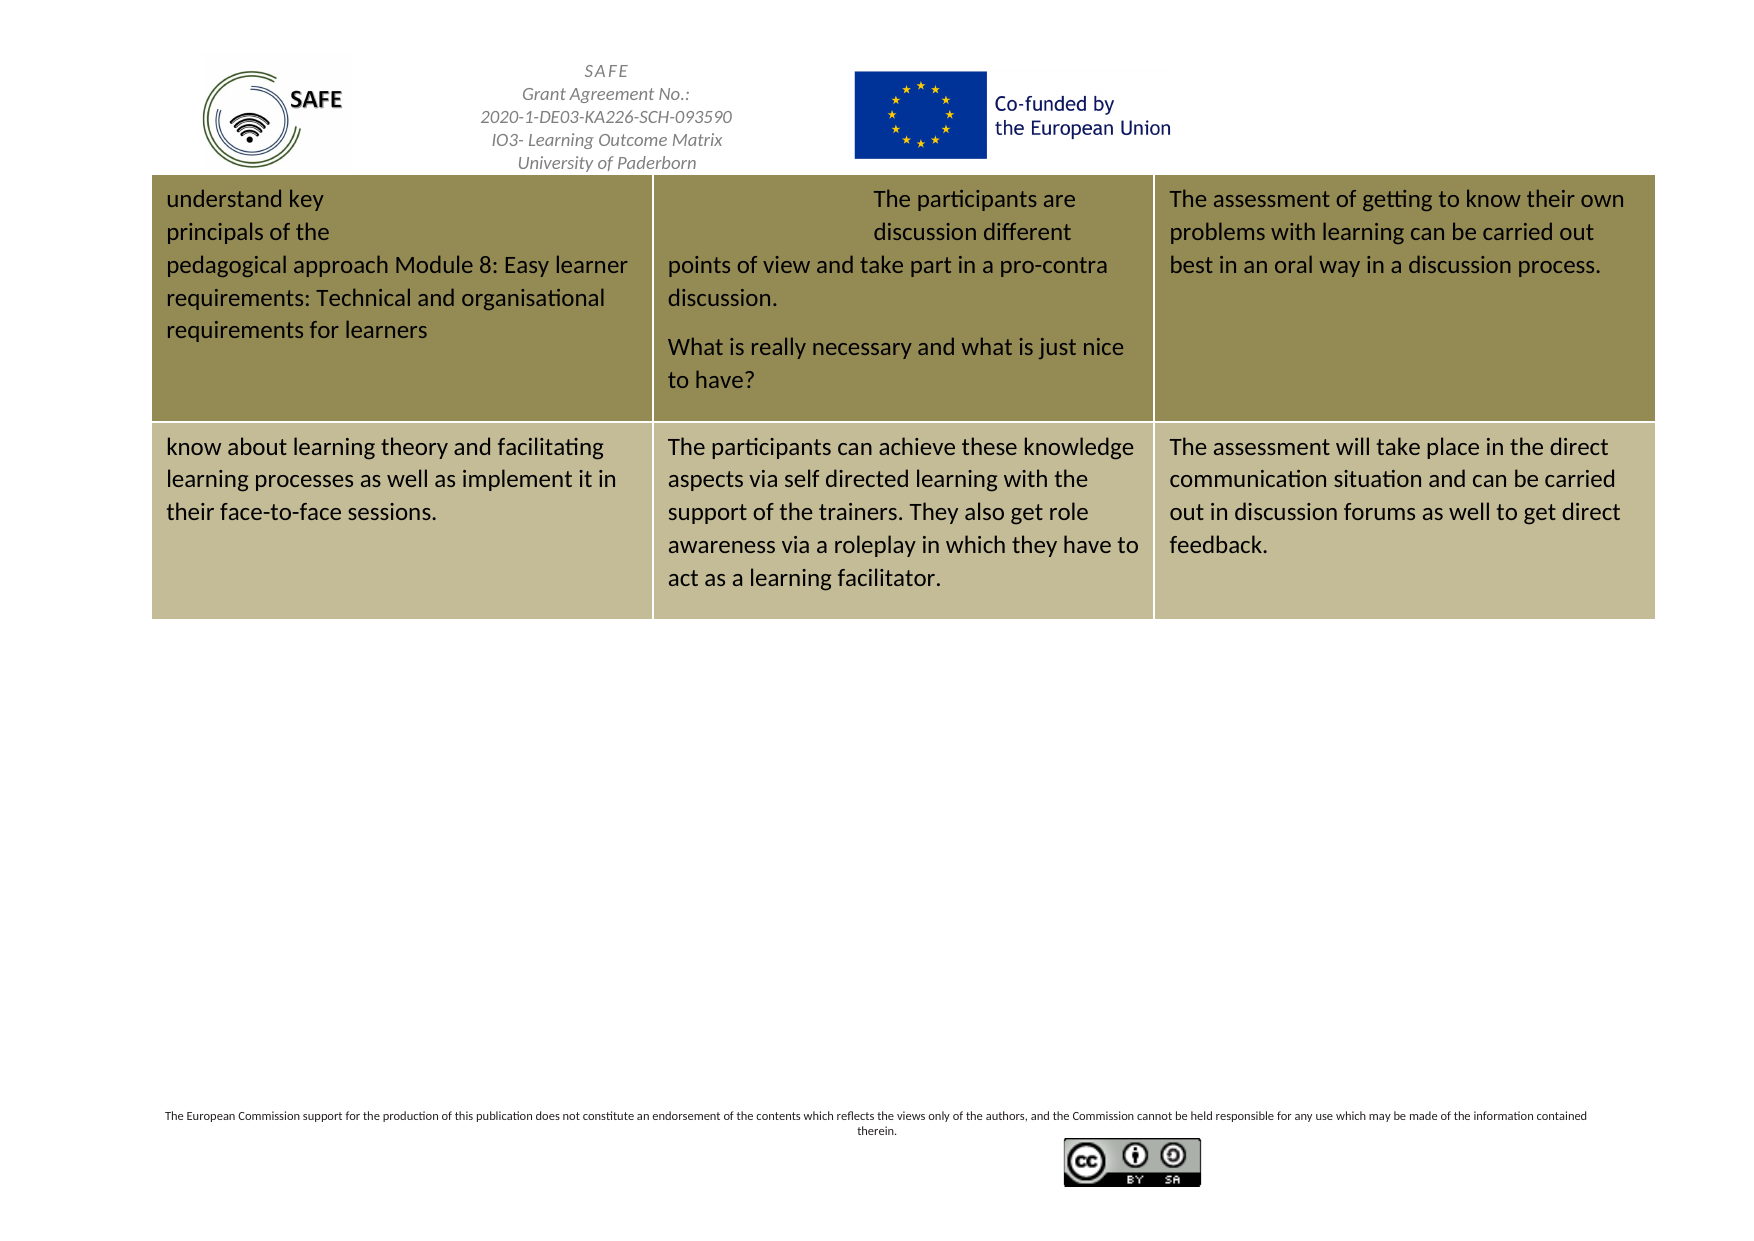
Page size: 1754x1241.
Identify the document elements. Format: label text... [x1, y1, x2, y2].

picture [852, 68, 1175, 160]
table_cell The assessment will take place in the direct communication situation and can be carried out in discussion forums as well to get direct feedback. [1155, 423, 1655, 619]
table_cell The participants can achieve these knowledge aspects via self directed learning with the support of the trainers. They also get role awareness via a roleplay in which they have to act as a learning facilitator. [654, 423, 1153, 619]
picture [202, 52, 353, 172]
table_cell know about learning theory and facilitating learning processes as well as implement it in their face-to-face sessions. [152, 423, 652, 619]
table_cell understand key principals of the pedagogical approach Module 8: Easy learner requirements: Technical and organisational requirements for learners [152, 175, 652, 421]
table_cell The assessment of getting to know their own problems with learning can be carried out best in an oral way in a discussion process. [1155, 175, 1655, 421]
picture [1063, 1138, 1202, 1187]
